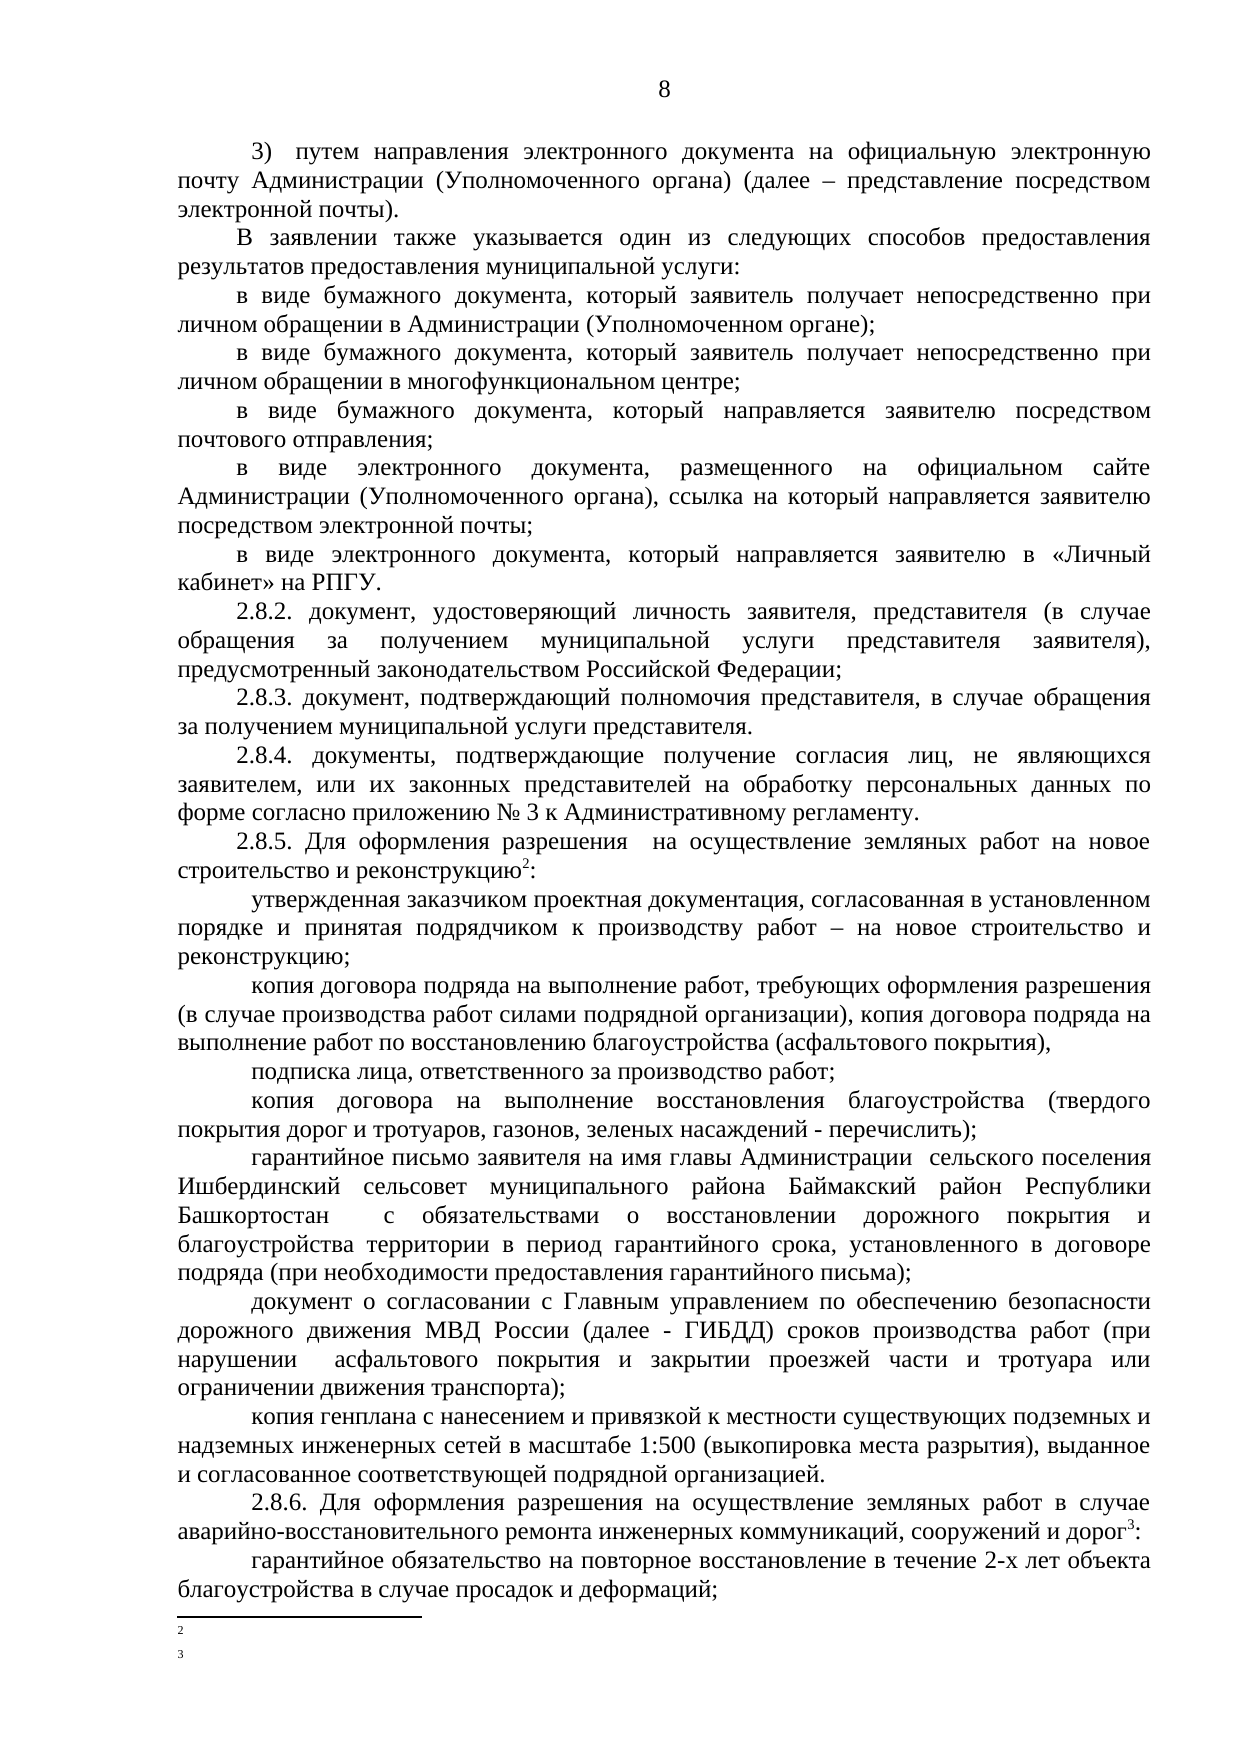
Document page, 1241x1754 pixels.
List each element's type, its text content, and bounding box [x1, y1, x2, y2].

text В заявлении также указывается один из следующих способов предоставления результатов предоставления муниципальной услуги: [177, 222, 1152, 280]
list путем направления электронного документа на официальную электронную почту Администрации (Уполномоченного органа) (далее – представление посредством электронной почты). [177, 136, 1152, 222]
text в виде бумажного документа, который заявитель получает непосредственно при личном обращении в Администрации (Уполномоченном органе); [177, 280, 1152, 337]
text гарантийное обязательство на повторное восстановление в течение 2-х лет объекта благоустройства в случае просадок и деформаций; [177, 1545, 1152, 1602]
text подписка лица, ответственного за производство работ; [177, 1056, 1152, 1085]
text копия договора подряда на выполнение работ, требующих оформления разрешения (в случае производства работ силами подрядной организации), копия договора подряда на выполнение работ по восстановлению благоустройства (асфальтового покрытия), [177, 970, 1152, 1056]
list в виде электронного документа, который направляется заявителю в «Личный кабинет» на РПГУ. [177, 539, 1152, 596]
text документ о согласовании с Главным управлением по обеспечению безопасности дорожного движения МВД России (далее - ГИБДД) сроков производства работ (при нарушении асфальтового покрытия и закрытии проезжей части и тротуара или ограничении движения транспорта); [177, 1286, 1152, 1401]
text 2.8.4. документы, подтверждающие получение согласия лиц, не являющихся заявителем, или их законных представителей на обработку персональных данных по форме согласно приложению № 3 к Административному регламенту. [177, 740, 1152, 826]
text в виде бумажного документа, который заявитель получает непосредственно при личном обращении в многофункциональном центре; [177, 337, 1152, 395]
text 2.8.5. Для оформления разрешения на осуществление земляных работ на новое строительство и реконструкцию: [177, 826, 1152, 884]
text гарантийное письмо заявителя на имя главы Администрации сельского поселения Ишбердинский сельсовет муниципального района Баймакский район Республики Башкортостан с обязательствами о восстановлении дорожного покрытия и благоустройства территории в период гарантийного срока, установленного в договоре подряда (при необходимости предоставления гарантийного письма); [177, 1142, 1152, 1286]
text 2.8.3. документ, подтверждающий полномочия представителя, в случае обращения за получением муниципальной услуги представителя. [177, 682, 1152, 740]
text копия договора на выполнение восстановления благоустройства (твердого покрытия дорог и тротуаров, газонов, зеленых насаждений - перечислить); [177, 1085, 1152, 1142]
text 2.8.6. Для оформления разрешения на осуществление земляных работ в случае аварийно-восстановительного ремонта инженерных коммуникаций, сооружений и дорог: [177, 1487, 1152, 1545]
text в виде бумажного документа, который направляется заявителю посредством почтового отправления; [177, 395, 1152, 452]
list 2.8.2. документ, удостоверяющий личность заявителя, представителя (в случае обращения за получением муниципальной услуги представителя заявителя), предусмотренный законодательством Российской Федерации; [177, 596, 1152, 682]
text копия генплана с нанесением и привязкой к местности существующих подземных и надземных инженерных сетей в масштабе 1:500 (выкопировка места разрытия), выданное и согласованное соответствующей подрядной организацией. [177, 1401, 1152, 1487]
text в виде электронного документа, размещенного на официальном сайте Администрации (Уполномоченного органа), ссылка на который направляется заявителю посредством электронной почты; [177, 452, 1152, 539]
text утвержденная заказчиком проектная документация, согласованная в установленном порядке и принятая подрядчиком к производству работ – на новое строительство и реконструкцию; [177, 884, 1152, 970]
